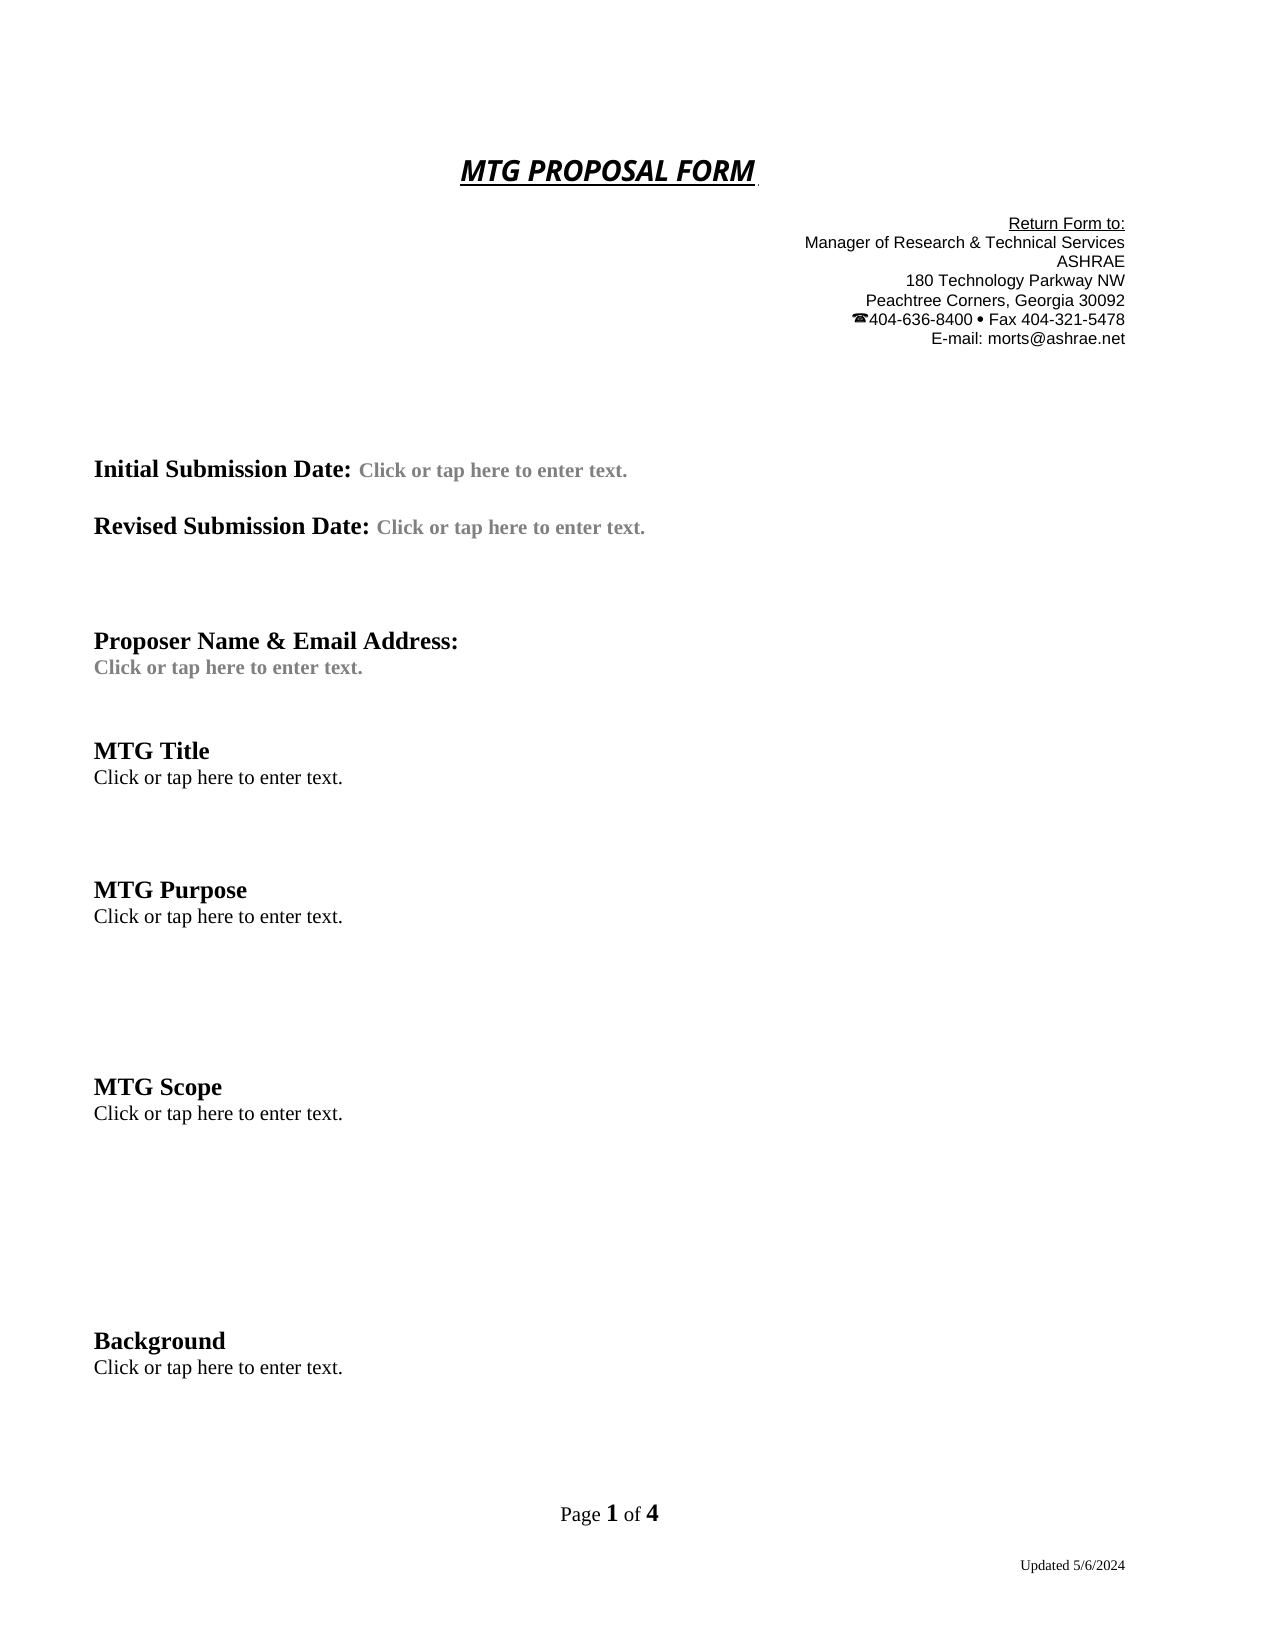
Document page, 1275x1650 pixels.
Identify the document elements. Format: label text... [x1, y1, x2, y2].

text 180 Technology Parkway NW [94, 271, 1125, 290]
text MTG Purpose [94, 876, 1125, 904]
text Revised Submission Date: [94, 511, 1125, 540]
text MTG Title [94, 736, 1125, 765]
text ASHRAE [94, 252, 1125, 271]
text Background [94, 1326, 1125, 1355]
text Initial Submission Date: [94, 454, 1125, 482]
text Return Form to: [94, 214, 1125, 233]
text MTG Scope [94, 1072, 1125, 1101]
text E-mail: morts@ashrae.net [94, 329, 1125, 348]
text Proposer Name & Email Address: [94, 626, 1125, 655]
subtitle MTG PROPOSAL FORM [94, 150, 1125, 190]
text Peachtree Corners, Georgia 30092 [94, 290, 1125, 309]
text Manager of Research & Technical Services [94, 233, 1125, 252]
text 404-636-8400 Fax 404-321-5478 [94, 309, 1125, 329]
